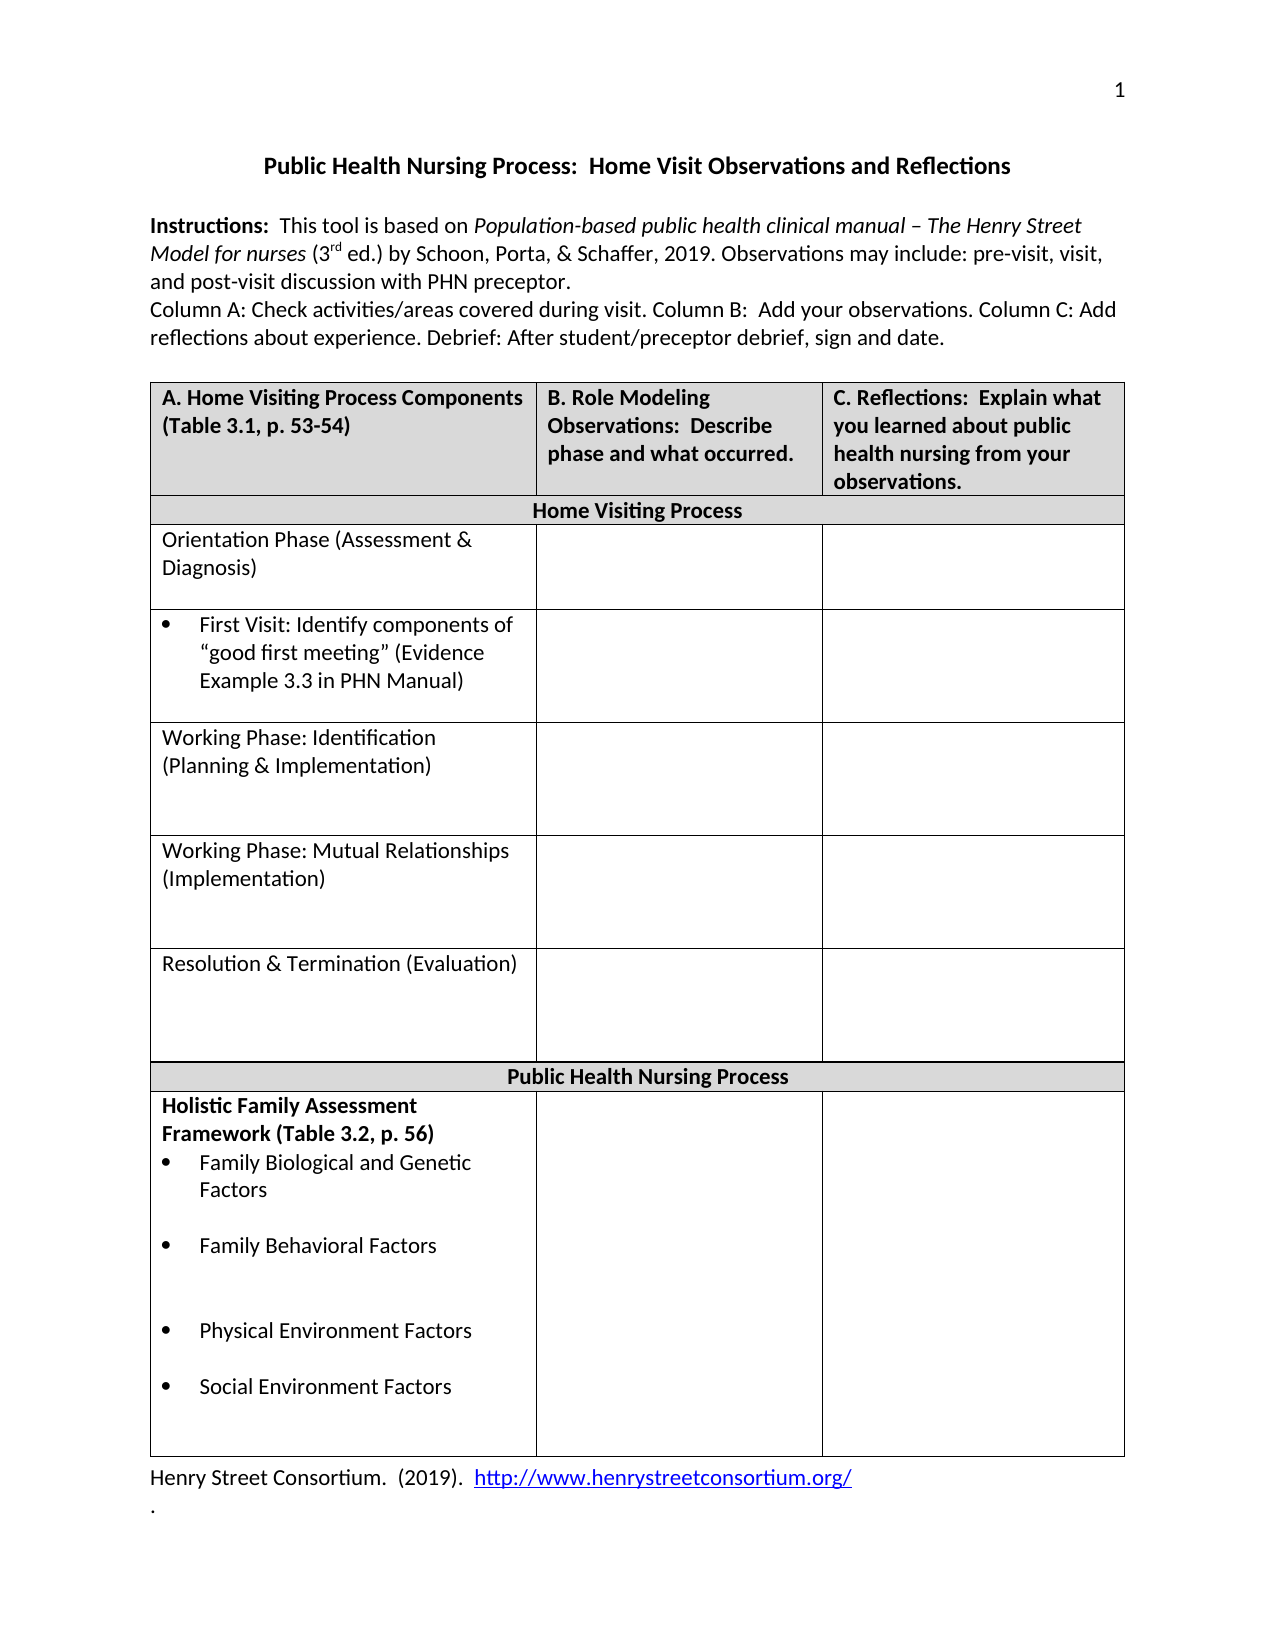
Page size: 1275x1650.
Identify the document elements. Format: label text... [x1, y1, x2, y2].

text Column A: Check activities/areas covered during visit. Column B: Add your observations. Column C: Add reflections about experience. Debrief: After student/preceptor debrief, sign and date. [150, 295, 1125, 351]
table_cell [823, 836, 1124, 948]
table_cell [537, 1092, 822, 1456]
table_header A. Home Visiting Process Components (Table 3.1, p. 53-54) [151, 383, 536, 495]
table_cell Working Phase: Identification (Planning & Implementation) [151, 723, 536, 835]
table_cell [537, 610, 822, 722]
table_cell Working Phase: Mutual Relationships (Implementation) [151, 836, 536, 948]
table_cell [823, 525, 1124, 609]
table_cell [537, 723, 822, 835]
table_cell [537, 836, 822, 948]
table_cell Public Health Nursing Process [151, 1063, 1124, 1091]
table_cell [823, 949, 1124, 1061]
table_header C. Reflections: Explain what you learned about public health nursing from your observations. [823, 383, 1124, 495]
table_cell Orientation Phase (Assessment & Diagnosis) [151, 525, 536, 609]
table_cell [823, 610, 1124, 722]
table_cell Home Visiting Process [151, 496, 1124, 524]
table_cell First Visit: Identify components of “good first meeting” (Evidence Example 3.3 in PHN Manual) [151, 610, 536, 722]
table_cell [537, 949, 822, 1061]
text Public Health Nursing Process: Home Visit Observations and Reflections [150, 150, 1125, 181]
text Instructions: This tool is based on Population-based public health clinical manual – The Henry Street Model for nurses (3rd ed.) by Schoon, Porta, & Schaffer, 2019. Observations may include: pre-visit, visit, and post-visit discussion with PHN preceptor. [150, 211, 1125, 295]
table_cell [823, 1092, 1124, 1456]
table_cell Resolution & Termination (Evaluation) [151, 949, 536, 1061]
table_cell Holistic Family Assessment Framework (Table 3.2, p. 56) Family Biological and Genetic Factors Family Behavioral Factors Physical Environment Factors Social Environment Factors [151, 1092, 536, 1456]
table_header B. Role Modeling Observations: Describe phase and what occurred. [537, 383, 822, 495]
table_cell [537, 525, 822, 609]
table_cell [823, 723, 1124, 835]
